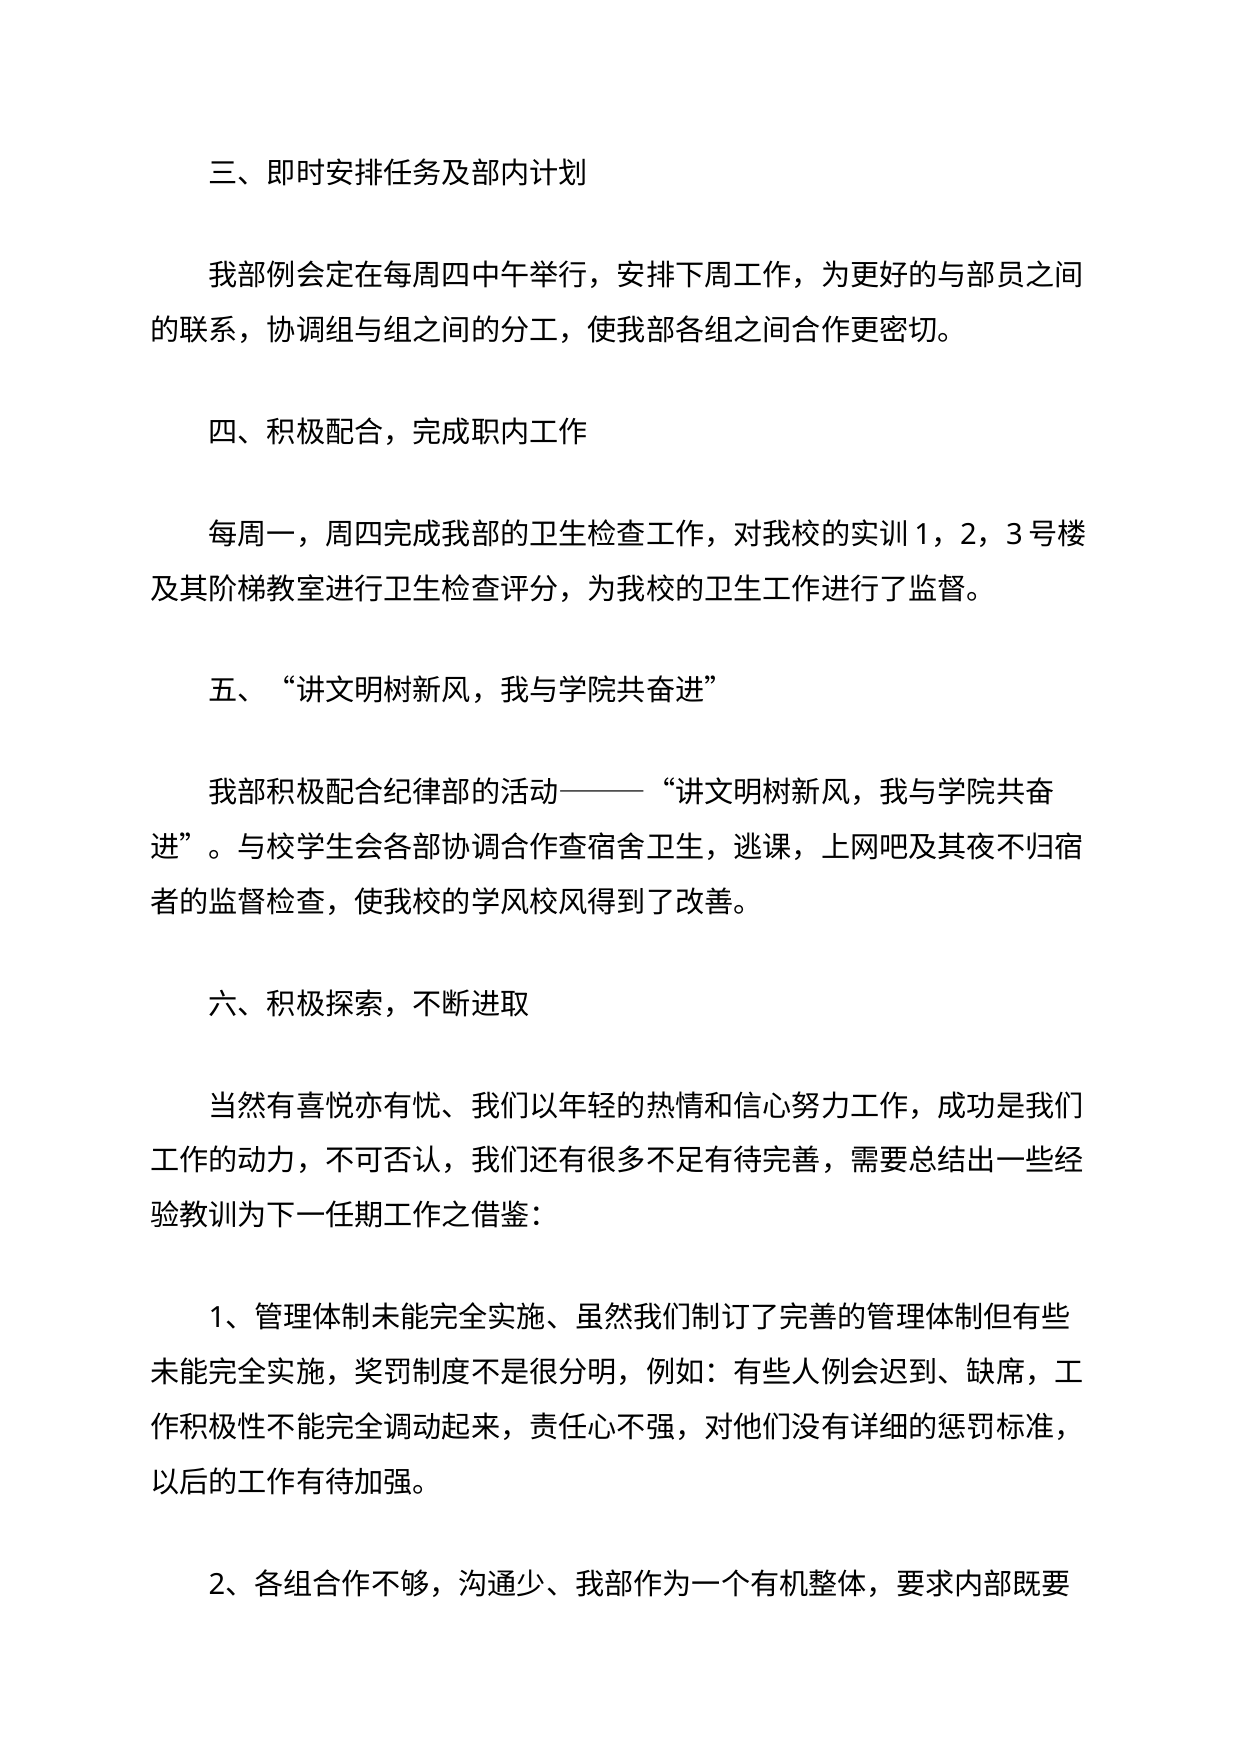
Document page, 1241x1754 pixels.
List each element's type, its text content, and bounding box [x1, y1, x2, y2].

text 当然有喜悦亦有忧、我们以年轻的热情和信心努力工作，成功是我们工作的动力，不可否认，我们还有很多不足有待完善，需要总结出一些经验教训为下一任期工作之借鉴： [150, 1082, 1090, 1234]
text 三、即时安排任务及部内计划 [150, 150, 1090, 192]
text 五、“讲文明树新风，我与学院共奋进” [150, 667, 1090, 709]
text 我部例会定在每周四中午举行，安排下周工作，为更好的与部员之间的联系，协调组与组之间的分工，使我部各组之间合作更密切。 [150, 252, 1090, 349]
text 四、积极配合，完成职内工作 [150, 408, 1090, 451]
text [150, 1560, 1090, 1603]
text 1、管理体制未能完全实施、虽然我们制订了完善的管理体制但有些未能完全实施，奖罚制度不是很分明，例如：有些人例会迟到、缺席，工作积极性不能完全调动起来，责任心不强，对他们没有详细的惩罚标准，以后的工作有待加强。 [150, 1294, 1090, 1501]
text 六、积极探索，不断进取 [150, 980, 1090, 1023]
text 每周一，周四完成我部的卫生检查工作，对我校的实训1，2，3号楼及其阶梯教室进行卫生检查评分，为我校的卫生工作进行了监督。 [150, 510, 1090, 607]
text 我部积极配合纪律部的活动———“讲文明树新风，我与学院共奋进”。与校学生会各部协调合作查宿舍卫生，逃课，上网吧及其夜不归宿者的监督检查，使我校的学风校风得到了改善。 [150, 769, 1090, 921]
